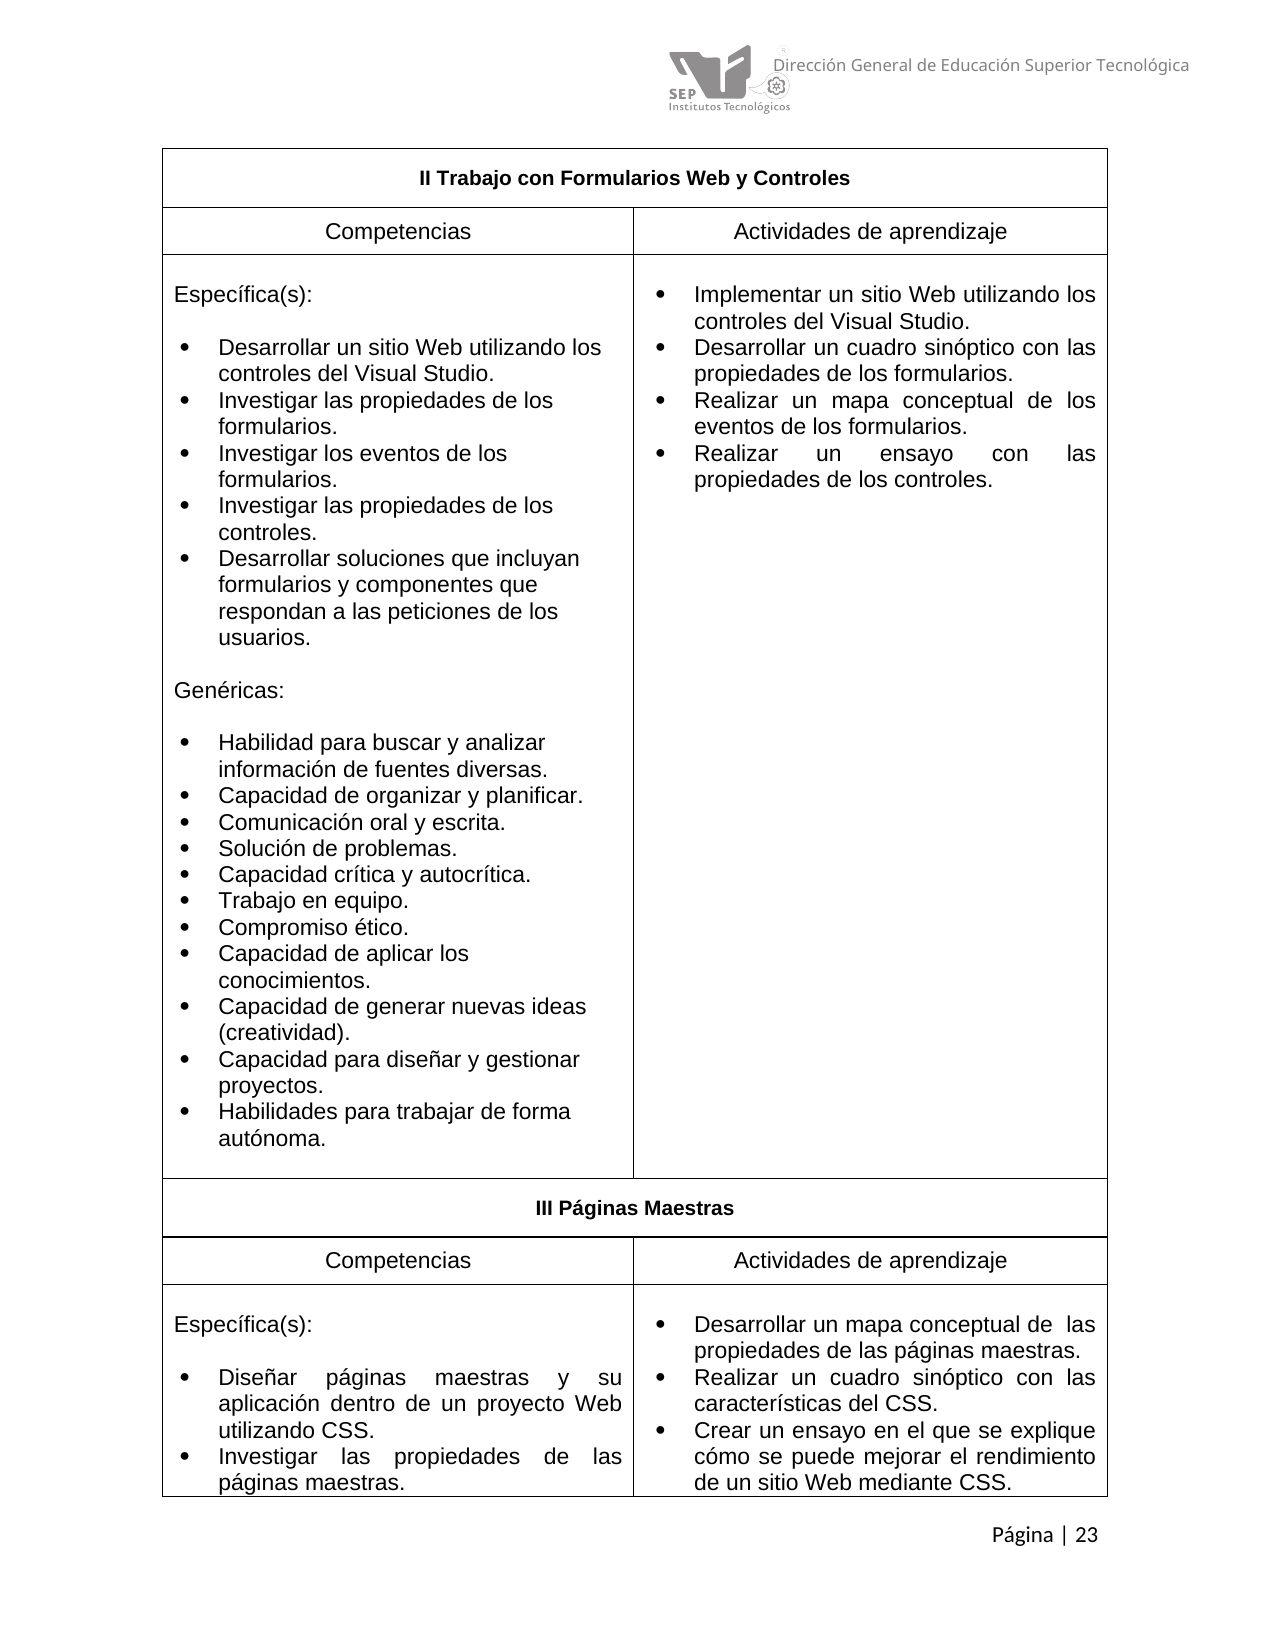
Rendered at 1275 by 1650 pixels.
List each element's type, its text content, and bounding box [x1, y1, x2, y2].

table_cell Específica(s): Desarrollar un sitio Web utilizando los controles del Visual Studio. Investigar las propiedades de los formularios. Investigar los eventos de los formularios. Investigar las propiedades de los controles. Desarrollar soluciones que incluyan formularios y componentes que respondan a las peticiones de los usuarios. Genéricas: Habilidad para buscar y analizar información de fuentes diversas. Capacidad de organizar y planificar. Comunicación oral y escrita. Solución de problemas. Capacidad crítica y autocrítica. Trabajo en equipo. Compromiso ético. Capacidad de aplicar los conocimientos. Capacidad de generar nuevas ideas (creatividad). Capacidad para diseñar y gestionar proyectos. Habilidades para trabajar de forma autónoma. [163, 255, 633, 1177]
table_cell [163, 1285, 633, 1496]
table_cell Actividades de aprendizaje [634, 1238, 1107, 1284]
picture [669, 45, 790, 114]
table_cell Implementar un sitio Web utilizando los controles del Visual Studio. Desarrollar un cuadro sinóptico con las propiedades de los formularios. Realizar un mapa conceptual de los eventos de los formularios. Realizar un ensayo con las propiedades de los controles. [634, 255, 1107, 1177]
table_cell Competencias [163, 1238, 633, 1284]
table_cell Actividades de aprendizaje [634, 208, 1107, 254]
table_cell II Trabajo con Formularios Web y Controles [163, 149, 1107, 207]
table_cell Competencias [163, 208, 633, 254]
table_cell III Páginas Maestras [163, 1179, 1107, 1236]
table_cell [634, 1285, 1107, 1496]
